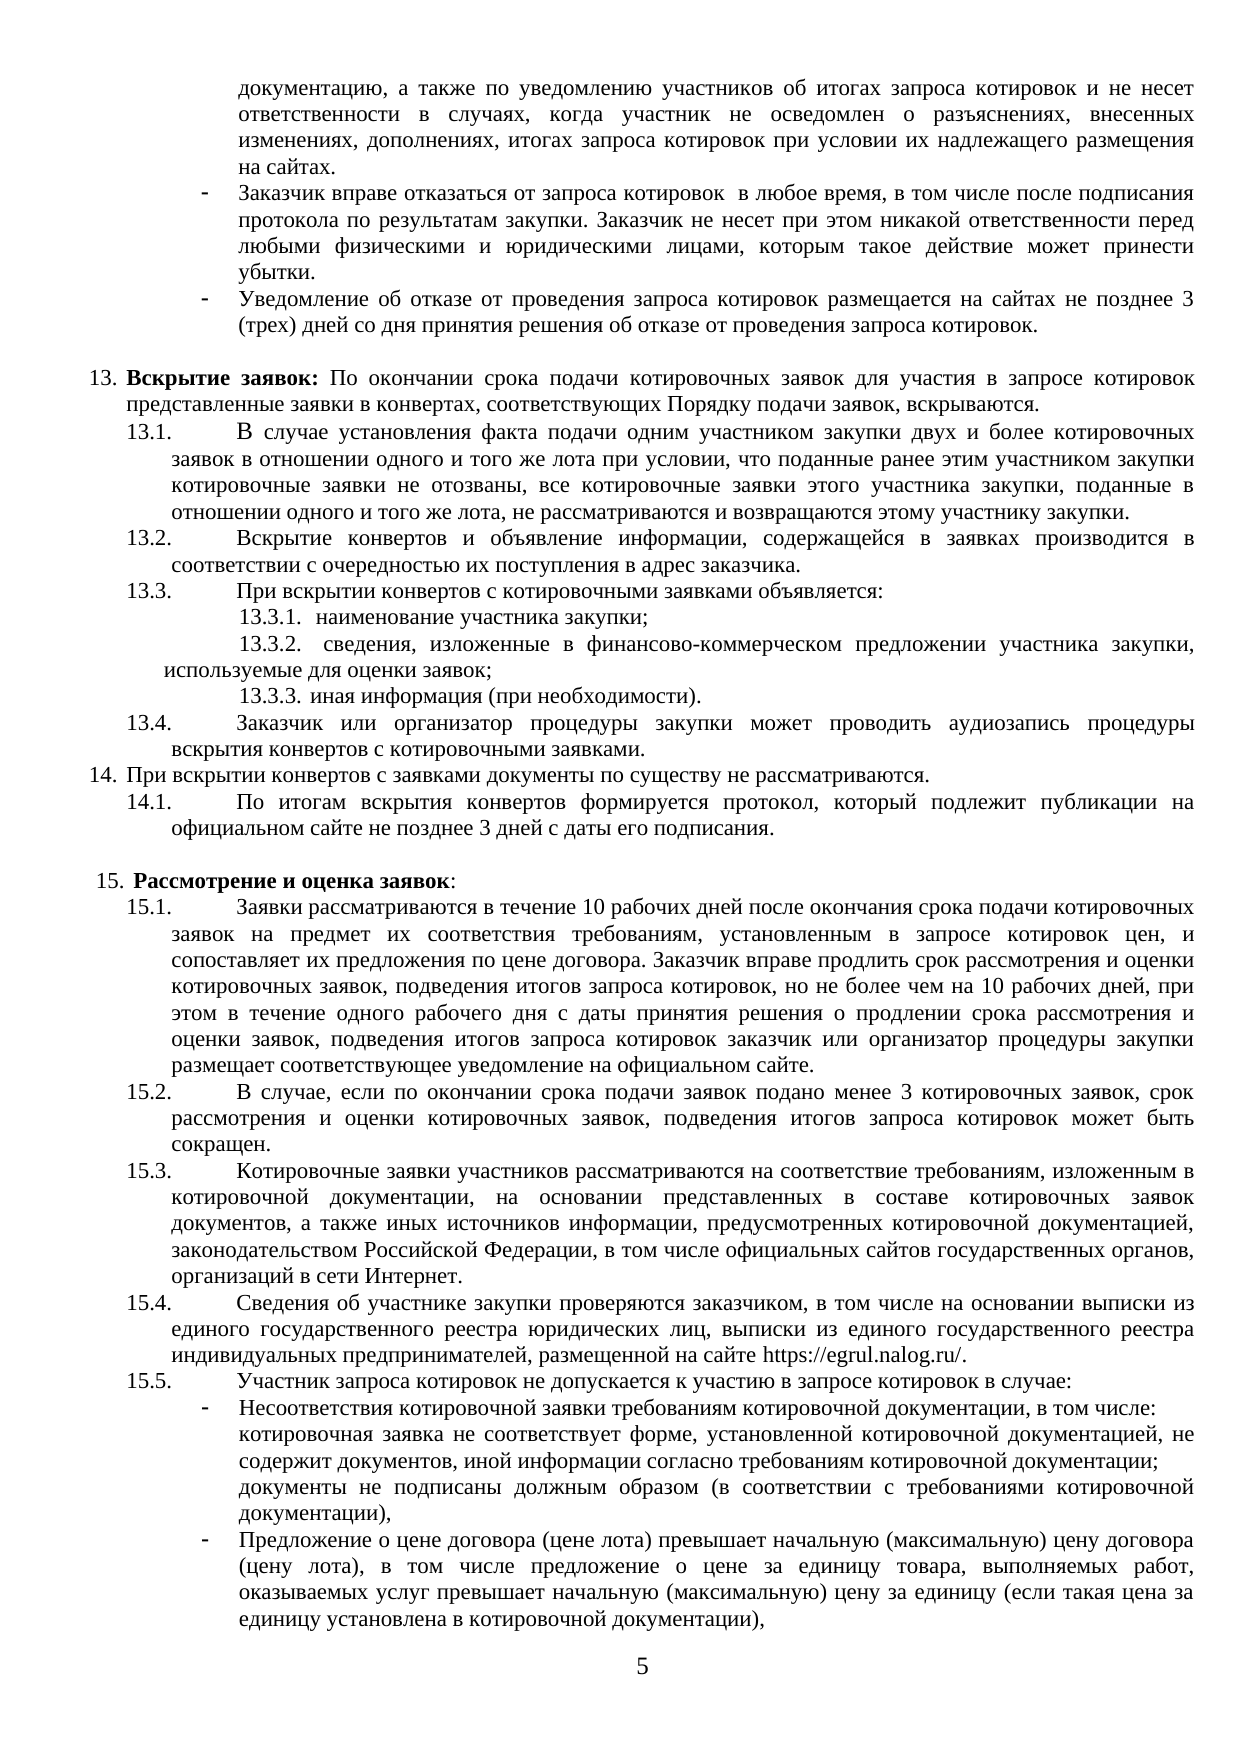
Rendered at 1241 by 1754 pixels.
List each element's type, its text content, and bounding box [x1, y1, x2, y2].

list Сведения об участнике закупки проверяются заказчиком, в том числе на основании выписки из единого государственного реестра юридических лиц, выписки из единого государственного реестра индивидуальных предпринимателей, размещенной на сайте https://egrul.nalog.ru/. [126, 1288, 1196, 1368]
text документы не подписаны должным образом (в соответствии с требованиями котировочной документации), [239, 1473, 1196, 1526]
list Предложение о цене договора (цене лота) превышает начальную (максимальную) цену договора (цену лота), в том числе предложение о цене за единицу товара, выполняемых работ, оказываемых услуг превышает начальную (максимальную) цену за единицу (если такая цена за единицу установлена в котировочной документации), [201, 1526, 1196, 1631]
list Рассмотрение и оценка заявок: [96, 867, 1196, 893]
list Заявки рассматриваются в течение 10 рабочих дней после окончания срока подачи котировочных заявок на предмет их соответствия требованиям, установленным в запросе котировок цен, и сопоставляет их предложения по цене договора. Заказчик вправе продлить срок рассмотрения и оценки котировочных заявок, подведения итогов запроса котировок, но не более чем на 10 рабочих дней, при этом в течение одного рабочего дня с даты принятия решения о продлении срока рассмотрения и оценки заявок, подведения итогов запроса котировок заказчик или организатор процедуры закупки размещает соответствующее уведомление на официальном сайте. [126, 893, 1196, 1078]
list Уведомление об отказе от проведения запроса котировок размещается на сайтах не позднее 3 (трех) дней со дня принятия решения об отказе от проведения запроса котировок. [201, 285, 1196, 337]
list сведения, изложенные в финансово-коммерческом предложении участника закупки, используемые для оценки заявок; [164, 630, 1196, 682]
list Заказчик или организатор процедуры закупки может проводить аудиозапись процедуры вскрытия конвертов с котировочными заявками. [126, 709, 1196, 761]
list Участник запроса котировок не допускается к участию в запросе котировок в случае: [126, 1368, 1196, 1394]
list По итогам вскрытия конвертов формируется протокол, который подлежит публикации на официальном сайте не позднее 3 дней с даты его подписания. [126, 788, 1196, 841]
list Заказчик вправе отказаться от запроса котировок в любое время, в том числе после подписания протокола по результатам закупки. Заказчик не несет при этом никакой ответственности перед любыми физическими и юридическими лицами, которым такое действие может принести убытки. [201, 179, 1196, 285]
list Котировочные заявки участников рассматриваются на соответствие требованиям, изложенным в котировочной документации, на основании представленных в составе котировочных заявок документов, а также иных источников информации, предусмотренных котировочной документацией, законодательством Российской Федерации, в том числе официальных сайтов государственных органов, организаций в сети Интернет. [126, 1157, 1196, 1288]
list При вскрытии конвертов с заявками документы по существу не рассматриваются. [89, 761, 1196, 788]
list В случае, если по окончании срока подачи заявок подано менее 3 котировочных заявок, срок рассмотрения и оценки котировочных заявок, подведения итогов запроса котировок может быть сокращен. [126, 1078, 1196, 1157]
list Вскрытие заявок: По окончании срока подачи котировочных заявок для участия в запросе котировок представленные заявки в конвертах, соответствующих Порядку подачи заявок, вскрываются. [89, 364, 1196, 416]
text котировочная заявка не соответствует форме, установленной котировочной документацией, не содержит документов, иной информации согласно требованиям котировочной документации; [239, 1420, 1196, 1473]
list наименование участника закупки; [164, 603, 1196, 630]
list Несоответствия котировочной заявки требованиям котировочной документации, в том числе: [201, 1394, 1196, 1420]
list иная информация (при необходимости). [164, 682, 1196, 709]
list В случае установления факта подачи одним участником закупки двух и более котировочных заявок в отношении одного и того же лота при условии, что поданные ранее этим участником закупки котировочные заявки не отозваны, все котировочные заявки этого участника закупки, поданные в отношении одного и того же лота, не рассматриваются и возвращаются этому участнику закупки. [126, 416, 1196, 524]
list Вскрытие конвертов и объявление информации, содержащейся в заявках производится в соответствии с очередностью их поступления в адрес заказчика. [126, 524, 1196, 577]
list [201, 74, 1196, 179]
list При вскрытии конвертов с котировочными заявками объявляется: [126, 577, 1196, 603]
